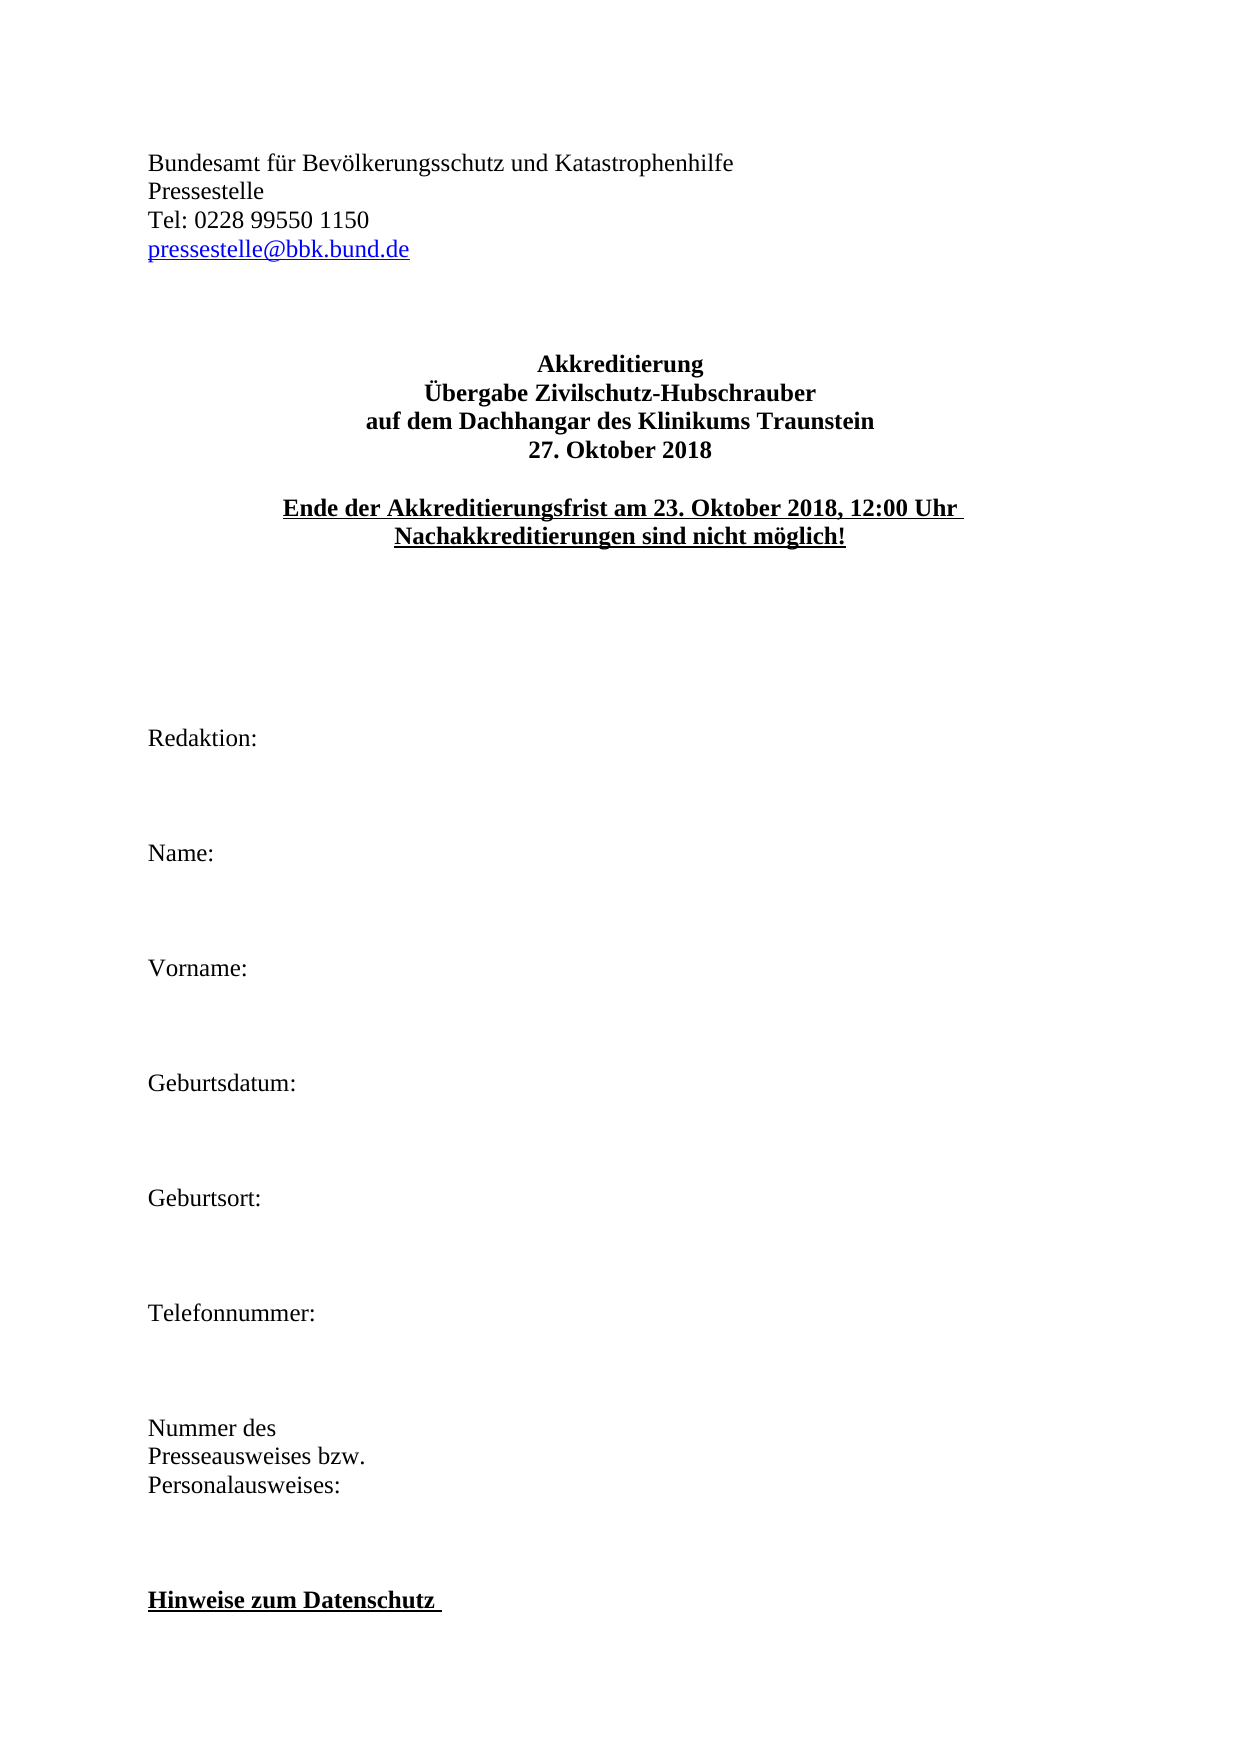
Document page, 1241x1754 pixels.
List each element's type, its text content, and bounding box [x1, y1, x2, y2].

text Name: [148, 838, 1093, 866]
text Nummer des [148, 1413, 1093, 1441]
text Geburtsdatum: [148, 1068, 1093, 1096]
text Redaktion: [148, 723, 1093, 751]
text Personalausweises: [148, 1470, 1093, 1499]
text Übergabe Zivilschutz-Hubschrauber [148, 378, 1093, 406]
text Nachakkreditierungen sind nicht möglich! [148, 521, 1093, 550]
text Presseausweises bzw. [148, 1441, 1093, 1470]
text Telefonnummer: [148, 1298, 1093, 1326]
text Ende der Akkreditierungsfrist am 23. Oktober 2018, 12:00 Uhr [148, 493, 1093, 521]
text 27. Oktober 2018 [148, 435, 1093, 464]
text Vorname: [148, 953, 1093, 981]
text auf dem Dachhangar des Klinikums Traunstein [148, 406, 1093, 435]
text Akkreditierung [148, 349, 1093, 378]
text Geburtsort: [148, 1183, 1093, 1211]
text pressestelle@bbk.bund.de [148, 234, 1093, 263]
text Bundesamt für Bevölkerungsschutz und Katastrophenhilfe [148, 148, 1093, 176]
text Hinweise zum Datenschutz [148, 1585, 1093, 1614]
text Pressestelle [148, 176, 1093, 205]
text Tel: 0228 99550 1150 [148, 205, 1093, 234]
